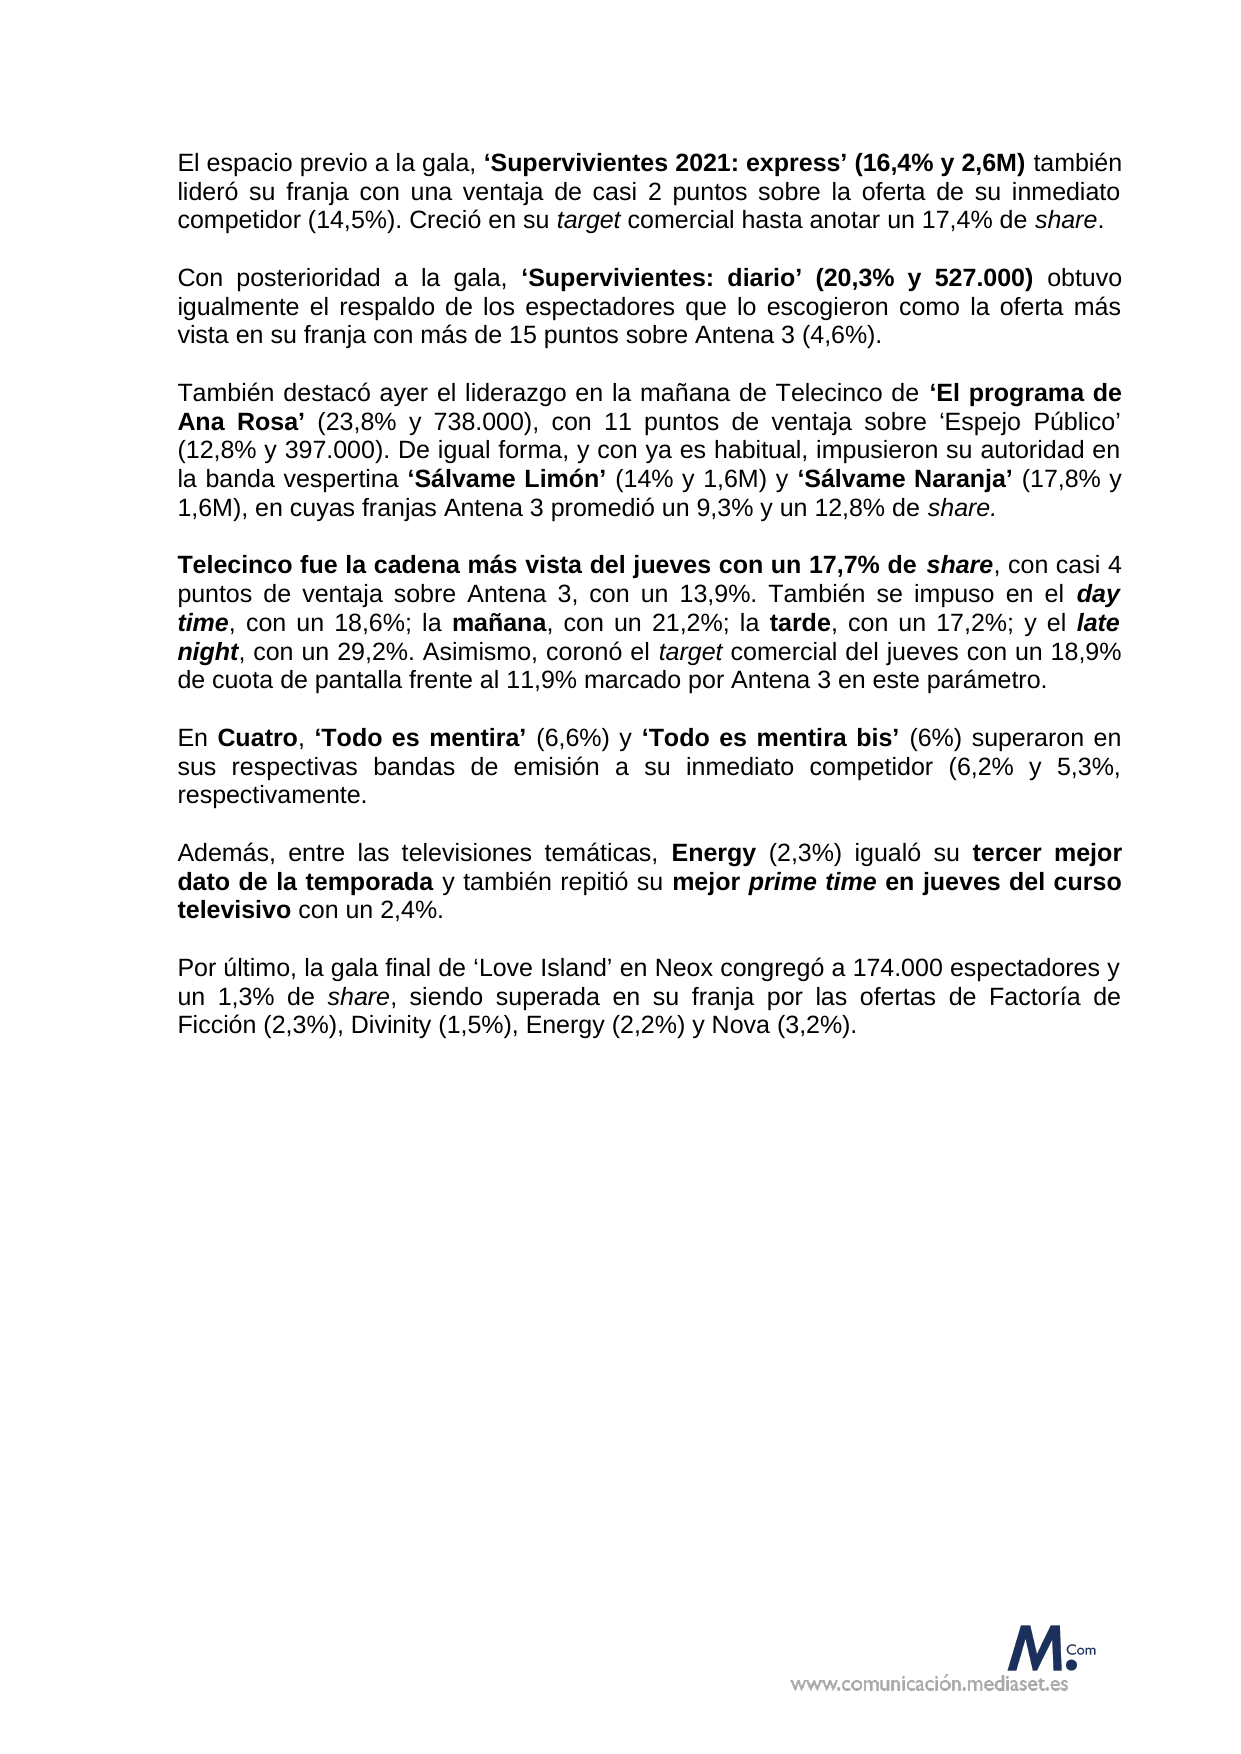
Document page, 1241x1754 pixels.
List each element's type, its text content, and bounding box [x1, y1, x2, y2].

text Además, entre las televisiones temáticas, Energy (2,3%) igualó su tercer mejor dato de la temporada y también repitió su mejor prime time en jueves del curso televisivo con un 2,4%. [177, 838, 1122, 924]
text Telecinco fue la cadena más vista del jueves con un 17,7% de share, con casi 4 puntos de ventaja sobre Antena 3, con un 13,9%. También se impuso en el day time, con un 18,6%; la mañana, con un 21,2%; la tarde, con un 17,2%; y el late night, con un 29,2%. Asimismo, coronó el target comercial del jueves con un 18,9% de cuota de pantalla frente al 11,9% marcado por Antena 3 en este parámetro. [177, 550, 1122, 694]
text Con posterioridad a la gala, ‘Supervivientes: diario’ (20,3% y 527.000) obtuvo igualmente el respaldo de los espectadores que lo escogieron como la oferta más vista en su franja con más de 15 puntos sobre Antena 3 (4,6%). [177, 263, 1122, 349]
text En Cuatro, ‘Todo es mentira’ (6,6%) y ‘Todo es mentira bis’ (6%) superaron en sus respectivas bandas de emisión a su inmediato competidor (6,2% y 5,3%, respectivamente. [177, 723, 1122, 809]
picture [777, 1602, 1240, 1709]
text También destacó ayer el liderazgo en la mañana de Telecinco de ‘El programa de Ana Rosa’ (23,8% y 738.000), con 11 puntos de ventaja sobre ‘Espejo Público’ (12,8% y 397.000). De igual forma, y con ya es habitual, impusieron su autoridad en la banda vespertina ‘Sálvame Limón’ (14% y 1,6M) y ‘Sálvame Naranja’ (17,8% y 1,6M), en cuyas franjas Antena 3 promedió un 9,3% y un 12,8% de share. [177, 378, 1122, 521]
text Por último, la gala final de ‘Love Island’ en Neox congregó a 174.000 espectadores y un 1,3% de share, siendo superada en su franja por las ofertas de Factoría de Ficción (2,3%), Divinity (1,5%), Energy (2,2%) y Nova (3,2%). [177, 953, 1122, 1039]
text El espacio previo a la gala, ‘Supervivientes 2021: express’ (16,4% y 2,6M) también lideró su franja con una ventaja de casi 2 puntos sobre la oferta de su inmediato competidor (14,5%). Creció en su target comercial hasta anotar un 17,4% de share. [177, 148, 1122, 234]
